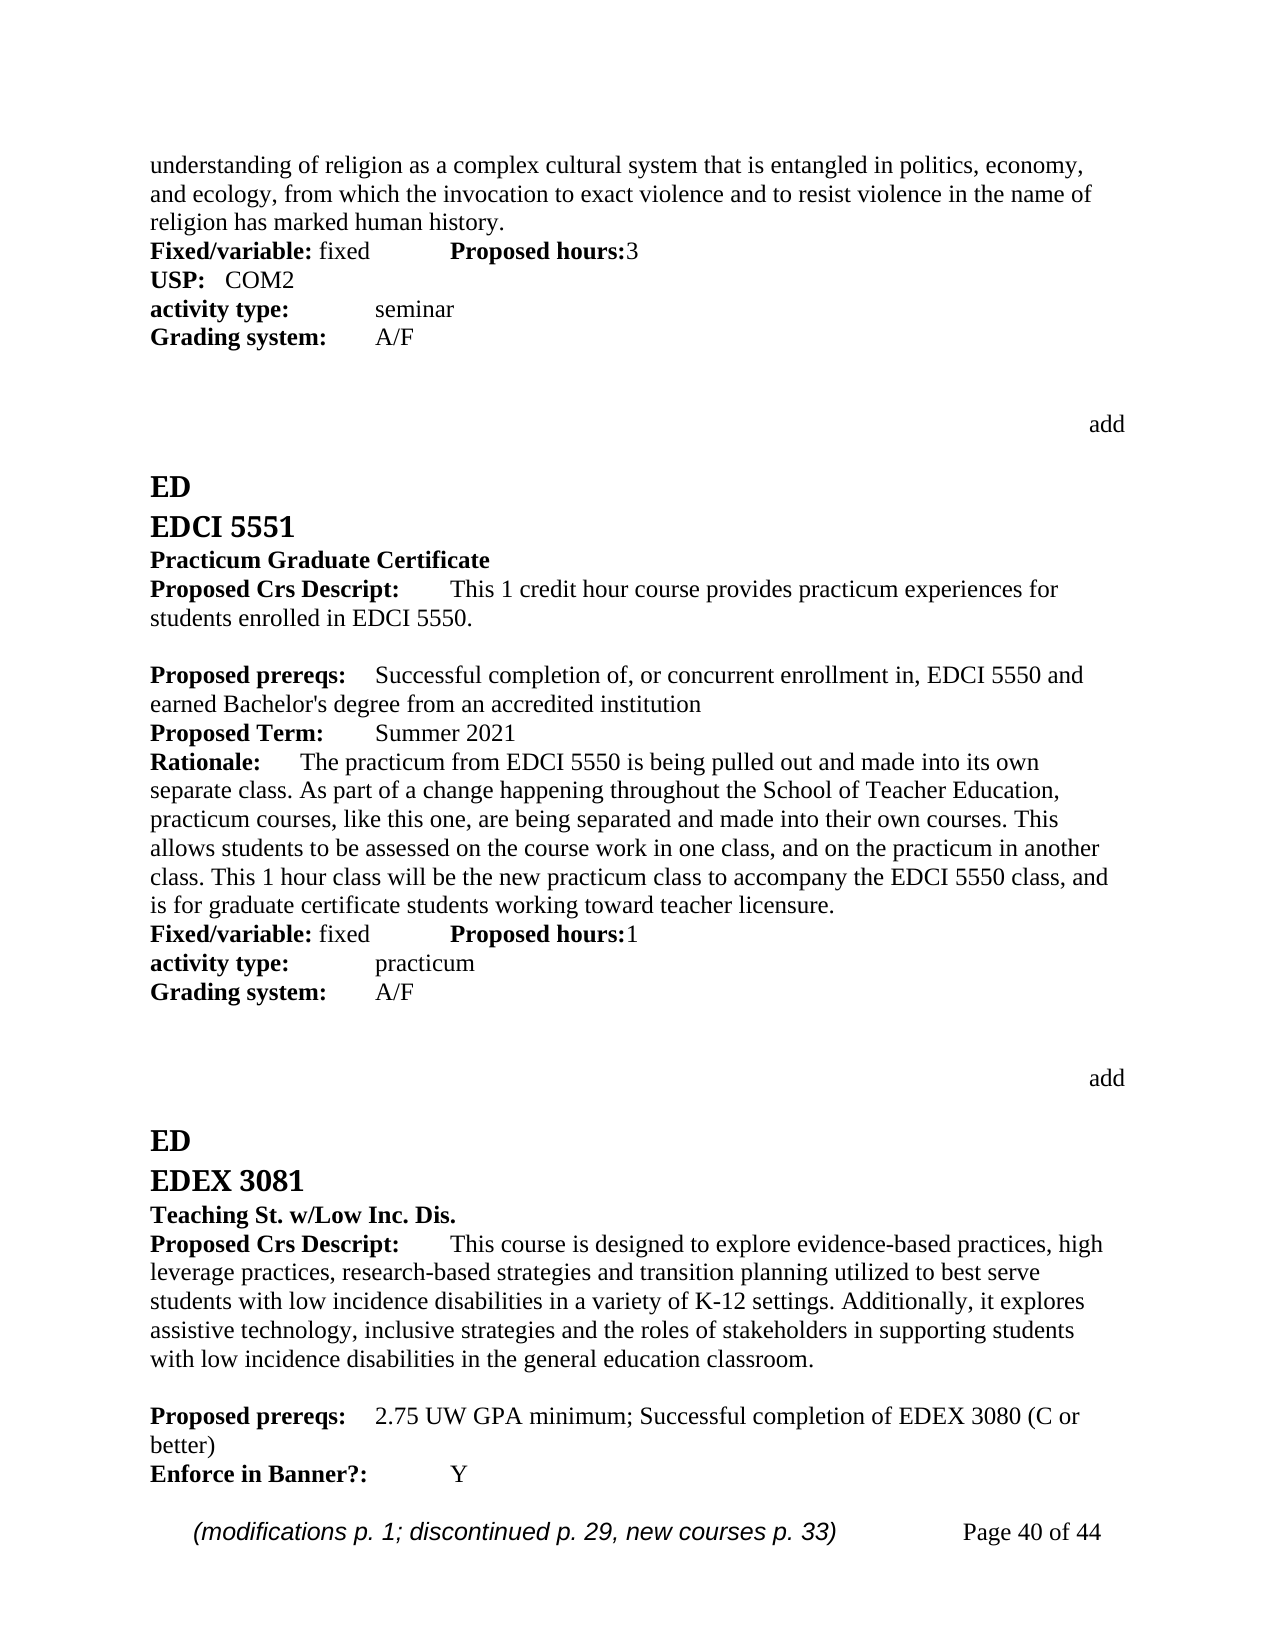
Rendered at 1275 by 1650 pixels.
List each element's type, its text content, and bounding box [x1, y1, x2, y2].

text ED [150, 466, 1125, 506]
text Proposed Crs Descript: This course is designed to explore evidence-based practices, high leverage practices, research-based strategies and transition planning utilized to best serve students with low incidence disabilities in a variety of K-12 settings. Additionally, it explores assistive technology, inclusive strategies and the roles of stakeholders in supporting students with low incidence disabilities in the general education classroom. [150, 1229, 1125, 1372]
text add [150, 1063, 1125, 1092]
text Rationale: The practicum from EDCI 5550 is being pulled out and made into its own separate class. As part of a change happening throughout the School of Teacher Education, practicum courses, like this one, are being separated and made into their own courses. This allows students to be assessed on the course work in one class, and on the practicum in another class. This 1 hour class will be the new practicum class to accompany the EDCI 5550 class, and is for graduate certificate students working toward teacher licensure. [150, 747, 1125, 919]
text Practicum Graduate Certificate [150, 546, 1125, 574]
text EDCI 5551 [150, 506, 1125, 546]
text Proposed prereqs: Successful completion of, or concurrent enrollment in, EDCI 5550 and earned Bachelor's degree from an accredited institution [150, 661, 1125, 718]
text Enforce in Banner?: Y [150, 1459, 1125, 1487]
text Fixed/variable: fixed Proposed hours:1 [150, 919, 1125, 948]
text EDEX 3081 [150, 1160, 1125, 1200]
text Proposed Term: Summer 2021 [150, 718, 1125, 747]
text Grading system: A/F [150, 977, 1125, 1006]
text Grading system: A/F [150, 322, 1125, 351]
text activity type: seminar [150, 294, 1125, 322]
text ED [150, 1121, 1125, 1160]
text activity type: practicum [150, 948, 1125, 977]
text add [150, 409, 1125, 437]
text Proposed prereqs: 2.75 UW GPA minimum; Successful completion of EDEX 3080 (C or better) [150, 1401, 1125, 1459]
text Proposed Crs Descript: This 1 credit hour course provides practicum experiences for students enrolled in EDCI 5550. [150, 574, 1125, 632]
text Teaching St. w/Low Inc. Dis. [150, 1200, 1125, 1229]
text Fixed/variable: fixed Proposed hours:3 [150, 236, 1125, 265]
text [150, 150, 1125, 236]
text USP: COM2 [150, 265, 1125, 294]
